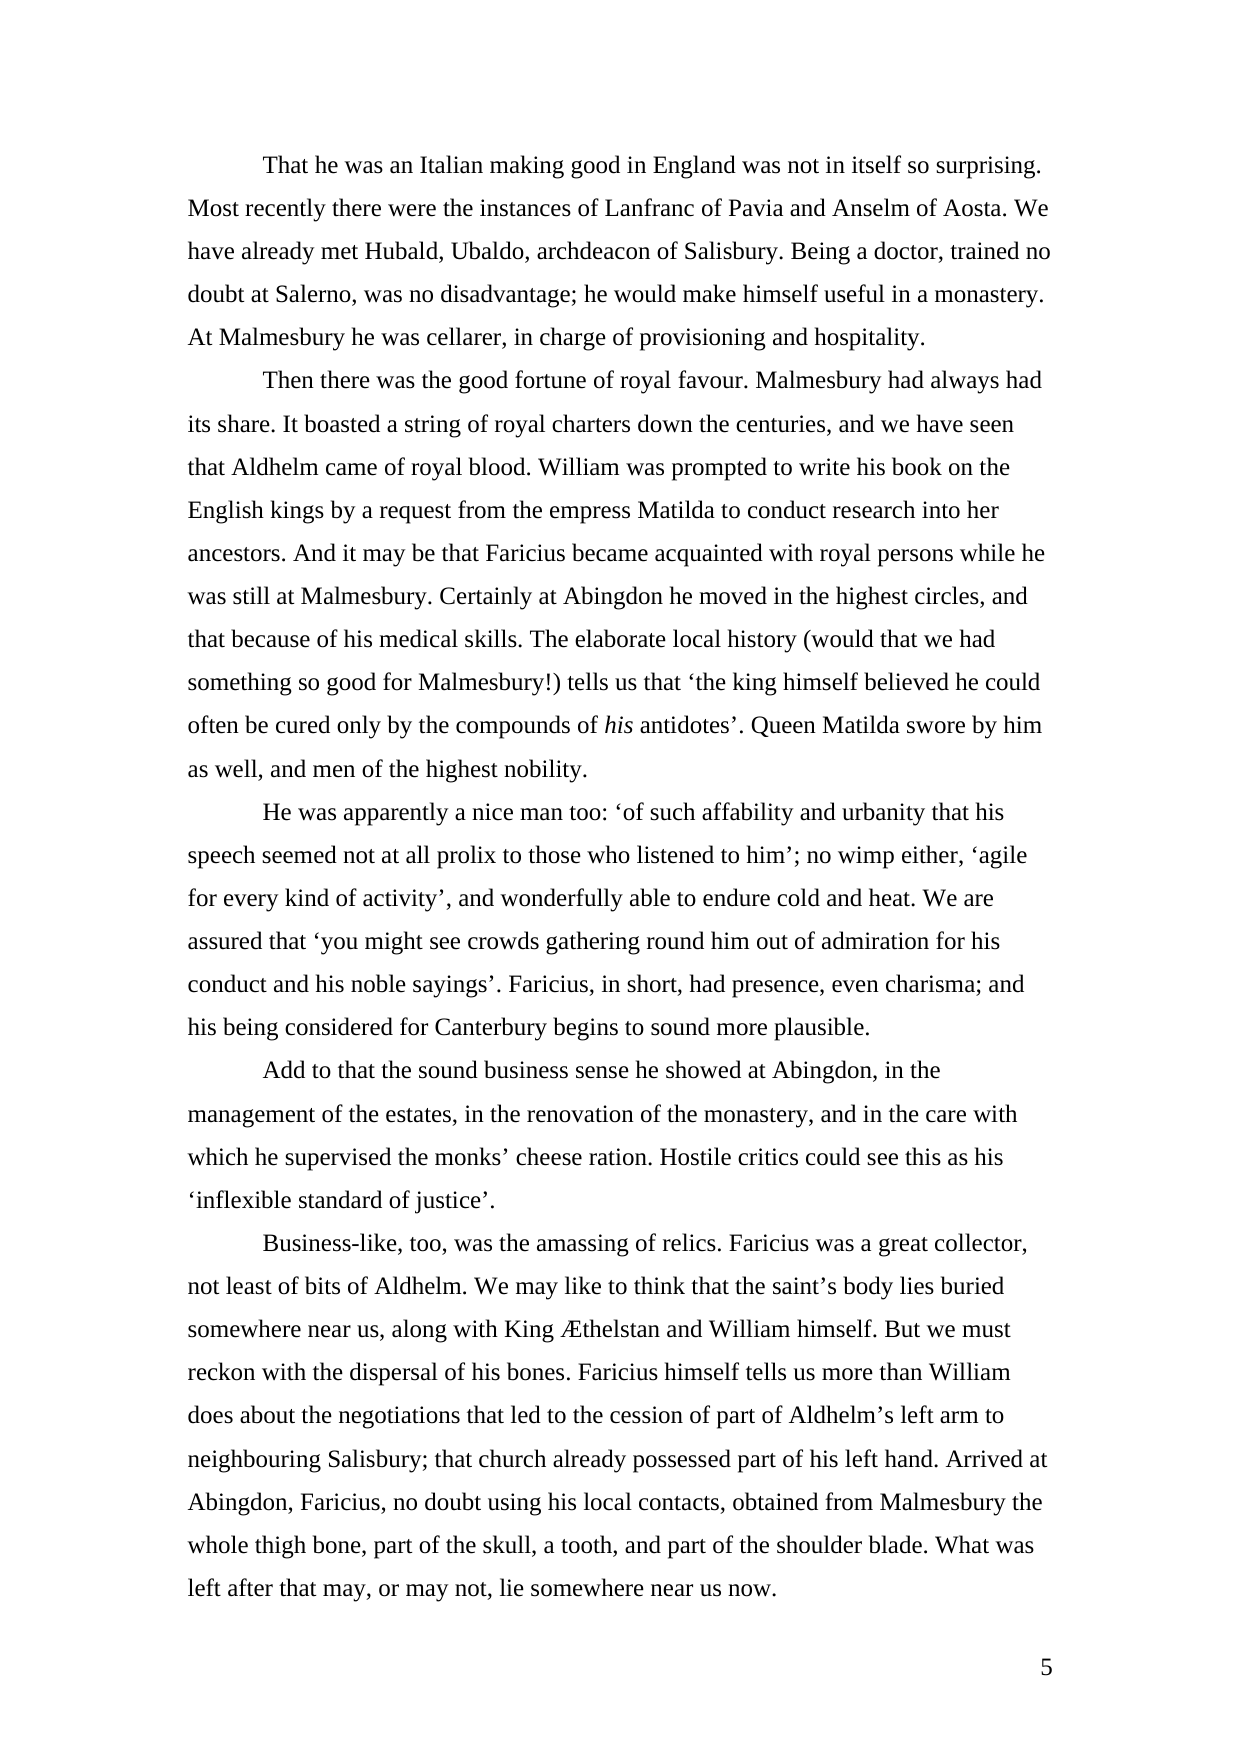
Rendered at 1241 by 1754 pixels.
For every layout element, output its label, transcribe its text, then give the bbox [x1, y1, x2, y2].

text Add to that the sound business sense he showed at Abingdon, in the management of the estates, in the renovation of the monastery, and in the care with which he supervised the monks’ cheese ration. Hostile critics could see this as his ‘inflexible standard of justice’. [187, 1056, 1053, 1214]
text Then there was the good fortune of royal favour. Malmesbury had always had its share. It boasted a string of royal charters down the centuries, and we have seen that Aldhelm came of royal blood. William was prompted to write his book on the English kings by a request from the empress Matilda to conduct research into her ancestors. And it may be that Faricius became acquainted with royal persons while he was still at Malmesbury. Certainly at Abingdon he moved in the highest circles, and that because of his medical skills. The elaborate local history (would that we had something so good for Malmesbury!) tells us that ‘the king himself believed he could often be cured only by the compounds of his antidotes’. Queen Matilda swore by him as well, and men of the highest nobility. [187, 366, 1053, 782]
text Business-like, too, was the amassing of relics. Faricius was a great collector, not least of bits of Aldhelm. We may like to think that the saint’s body lies buried somewhere near us, along with King Æthelstan and William himself. But we must reckon with the dispersal of his bones. Faricius himself tells us more than William does about the negotiations that led to the cession of part of Aldhelm’s left arm to neighbouring Salisbury; that church already possessed part of his left hand. Arrived at Abingdon, Faricius, no doubt using his local contacts, obtained from Malmesbury the whole thigh bone, part of the skull, a tooth, and part of the shoulder blade. What was left after that may, or may not, lie somewhere near us now. [187, 1228, 1053, 1602]
text That he was an Italian making good in England was not in itself so surprising. Most recently there were the instances of Lanfranc of Pavia and Anselm of Aosta. We have already met Hubald, Ubaldo, archdeacon of Salisbury. Being a doctor, trained no doubt at Salerno, was no disadvantage; he would make himself useful in a monastery. At Malmesbury he was cellarer, in charge of provisioning and hospitality. [187, 150, 1053, 351]
text He was apparently a nice man too: ‘of such affability and urbanity that his speech seemed not at all prolix to those who listened to him’; no wimp either, ‘agile for every kind of activity’, and wonderfully able to endure cold and heat. We are assured that ‘you might see crowds gathering round him out of admiration for his conduct and his noble sayings’. Faricius, in short, had presence, even charisma; and his being considered for Canterbury begins to sound more plausible. [187, 797, 1053, 1041]
